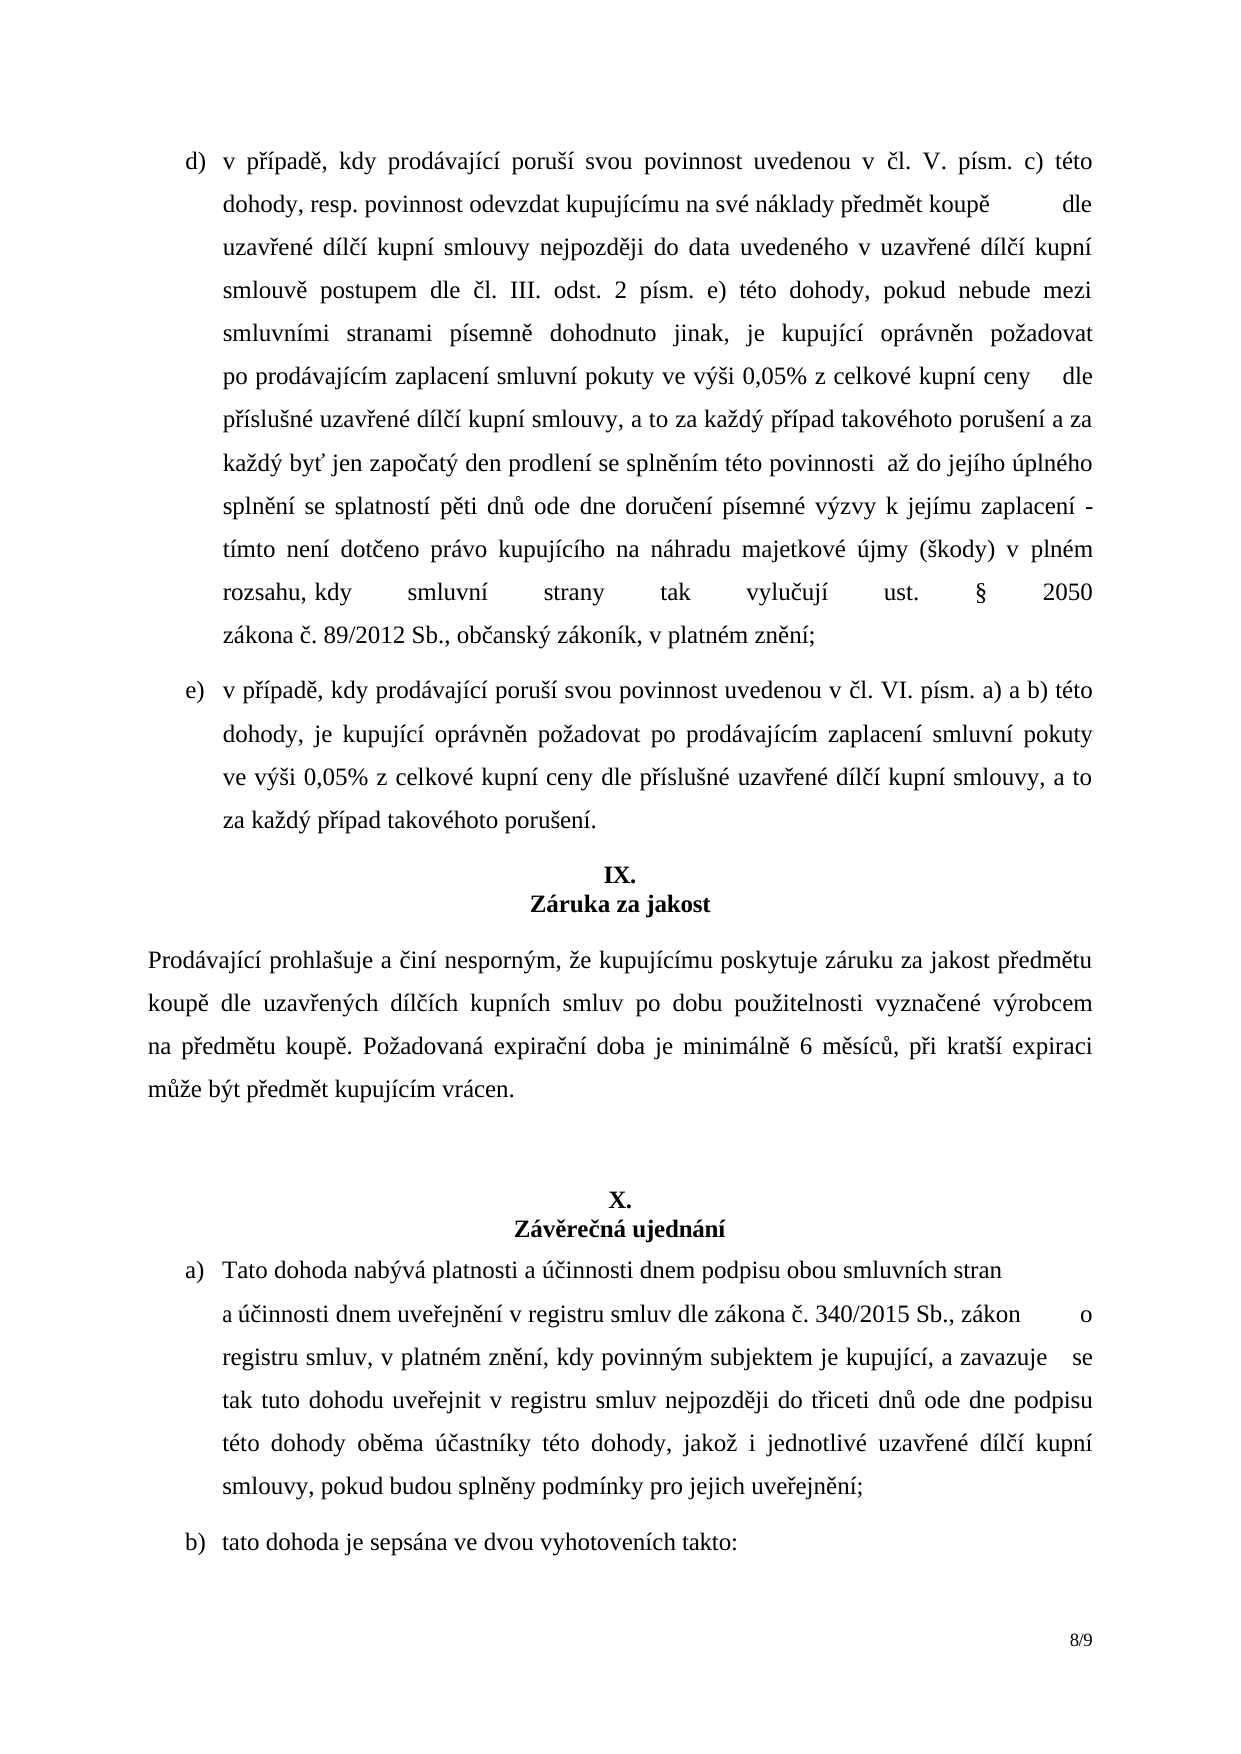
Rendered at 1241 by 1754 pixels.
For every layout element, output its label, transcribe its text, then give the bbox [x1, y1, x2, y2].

list Tato dohoda nabývá platnosti a účinnosti dnem podpisu obou smluvních stran a účinnosti dnem uveřejnění v registru smluv dle zákona č. 340/2015 Sb., zákon o registru smluv, v platném znění, kdy povinným subjektem je kupující, a zavazuje se tak tuto dohodu uveřejnit v registru smluv nejpozději do třiceti dnů ode dne podpisu této dohody oběma účastníky této dohody, jakož i jednotlivé uzavřené dílčí kupní smlouvy, pokud budou splněny podmínky pro jejich uveřejnění; [185, 1256, 1093, 1500]
text Prodávající prohlašuje a činí nesporným, že kupujícímu poskytuje záruku za jakost předmětu koupě dle uzavřených dílčích kupních smluv po dobu použitelnosti vyznačené výrobcem na předmětu koupě. Požadovaná expirační doba je minimálně 6 měsíců, při kratší expiraci může být předmět kupujícím vrácen. [148, 945, 1093, 1103]
subtitle IX. [284, 861, 956, 889]
list tato dohoda je sepsána ve dvou vyhotoveních takto: [185, 1527, 1105, 1556]
subtitle Závěrečná ujednání [513, 1214, 1105, 1243]
text 8/9 [135, 1629, 1093, 1650]
list v případě, kdy prodávající poruší svou povinnost uvedenou v čl. VI. písm. a) a b) této dohody, je kupující oprávněn požadovat po prodávajícím zaplacení smluvní pokuty ve výši 0,05% z celkové kupní ceny dle příslušné uzavřené dílčí kupní smlouvy, a to za každý případ takovéhoto porušení. [185, 676, 1093, 834]
subtitle Záruka za jakost [284, 889, 956, 918]
list v případě, kdy prodávající poruší svou povinnost uvedenou v čl. V. písm. c) této dohody, resp. povinnost odevzdat kupujícímu na své náklady předmět koupě dle uzavřené dílčí kupní smlouvy nejpozději do data uvedeného v uzavřené dílčí kupní smlouvě postupem dle čl. III. odst. 2 písm. e) této dohody, pokud nebude mezi smluvními stranami písemně dohodnuto jinak, je kupující oprávněn požadovat po prodávajícím zaplacení smluvní pokuty ve výši 0,05% z celkové kupní ceny dle příslušné uzavřené dílčí kupní smlouvy, a to za každý případ takovéhoto porušení a za každý byť jen započatý den prodlení se splněním této povinnosti až do jejího úplného splnění se splatností pěti dnů ode dne doručení písemné výzvy k jejímu zaplacení - tímto není dotčeno právo kupujícího na náhradu majetkové újmy (škody) v plném rozsahu, kdy smluvní strany tak vylučují ust. § 2050 zákona č. 89/2012 Sb., občanský zákoník, v platném znění; [185, 146, 1093, 649]
subtitle X. [284, 1186, 956, 1214]
